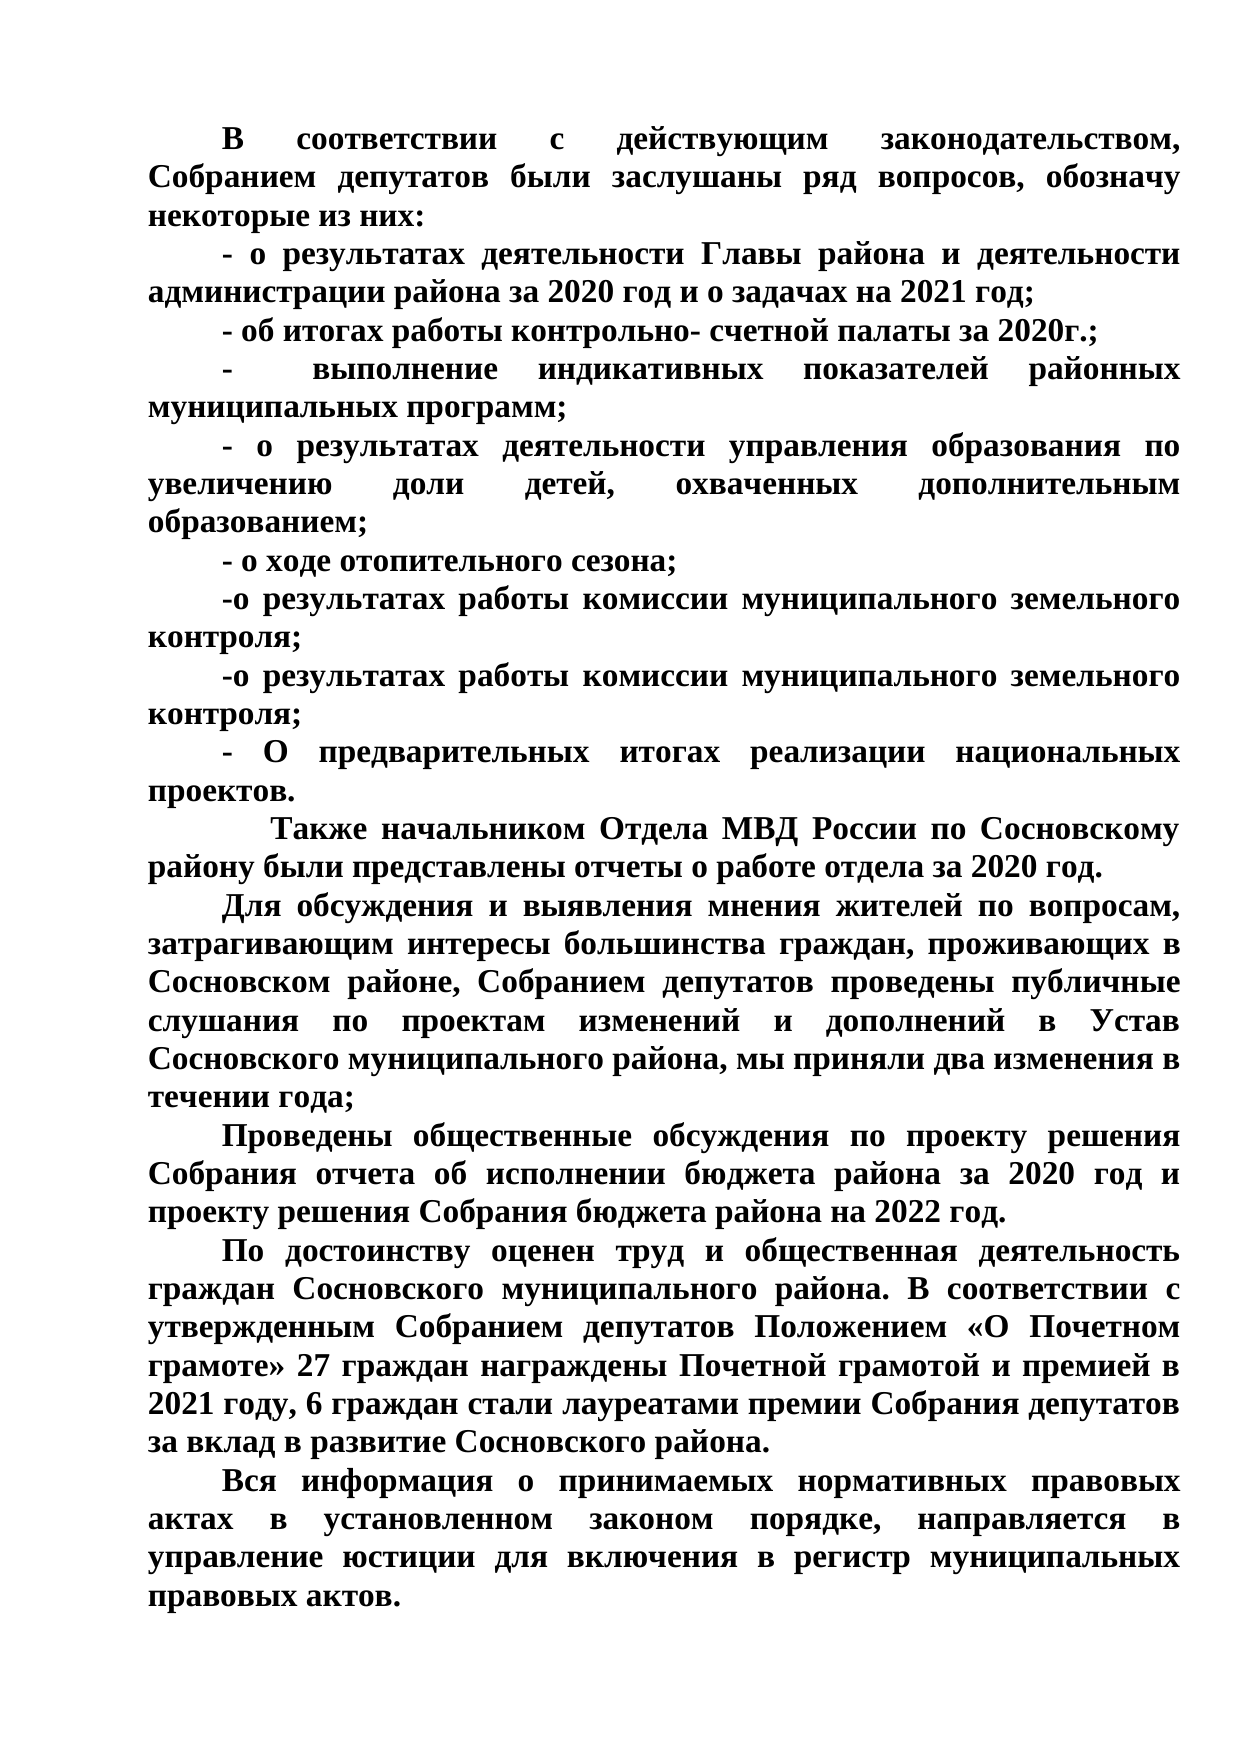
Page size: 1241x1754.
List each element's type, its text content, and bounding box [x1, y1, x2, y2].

text - об итогах работы контрольно- счетной палаты за 2020г.; [148, 310, 1181, 348]
text Вся информация о принимаемых нормативных правовых актах в установленном законом порядке, направляется в управление юстиции для включения в регистр муниципальных правовых актов. [148, 1460, 1181, 1613]
text - о результатах деятельности управления образования по увеличению доли детей, охваченных дополнительным образованием; [148, 425, 1181, 540]
text - О предварительных итогах реализации национальных проектов. [148, 731, 1181, 808]
text -о результатах работы комиссии муниципального земельного контроля; [148, 578, 1181, 655]
text - о результатах деятельности Главы района и деятельности администрации района за 2020 год и о задачах на 2021 год; [148, 233, 1181, 310]
text Проведены общественные обсуждения по проекту решения Собрания отчета об исполнении бюджета района за 2020 год и проекту решения Собрания бюджета района на 2022 год. [148, 1115, 1181, 1230]
text По достоинству оценен труд и общественная деятельность граждан Сосновского муниципального района. В соответствии с утвержденным Собранием депутатов Положением «О Почетном грамоте» 27 граждан награждены Почетной грамотой и премией в 2021 году, 6 граждан стали лауреатами премии Собрания депутатов за вклад в развитие Сосновского района. [148, 1230, 1181, 1460]
text В соответствии с действующим законодательством, Собранием депутатов были заслушаны ряд вопросов, обозначу некоторые из них: [148, 118, 1181, 233]
text - о ходе отопительного сезона; [148, 540, 1181, 578]
text Также начальником Отдела МВД России по Сосновскому району были представлены отчеты о работе отдела за 2020 год. [148, 808, 1181, 885]
text - выполнение индикативных показателей районных муниципальных программ; [148, 348, 1181, 425]
text Для обсуждения и выявления мнения жителей по вопросам, затрагивающим интересы большинства граждан, проживающих в Сосновском районе, Собранием депутатов проведены публичные слушания по проектам изменений и дополнений в Устав Сосновского муниципального района, мы приняли два изменения в течении года; [148, 885, 1181, 1115]
text -о результатах работы комиссии муниципального земельного контроля; [148, 655, 1181, 731]
